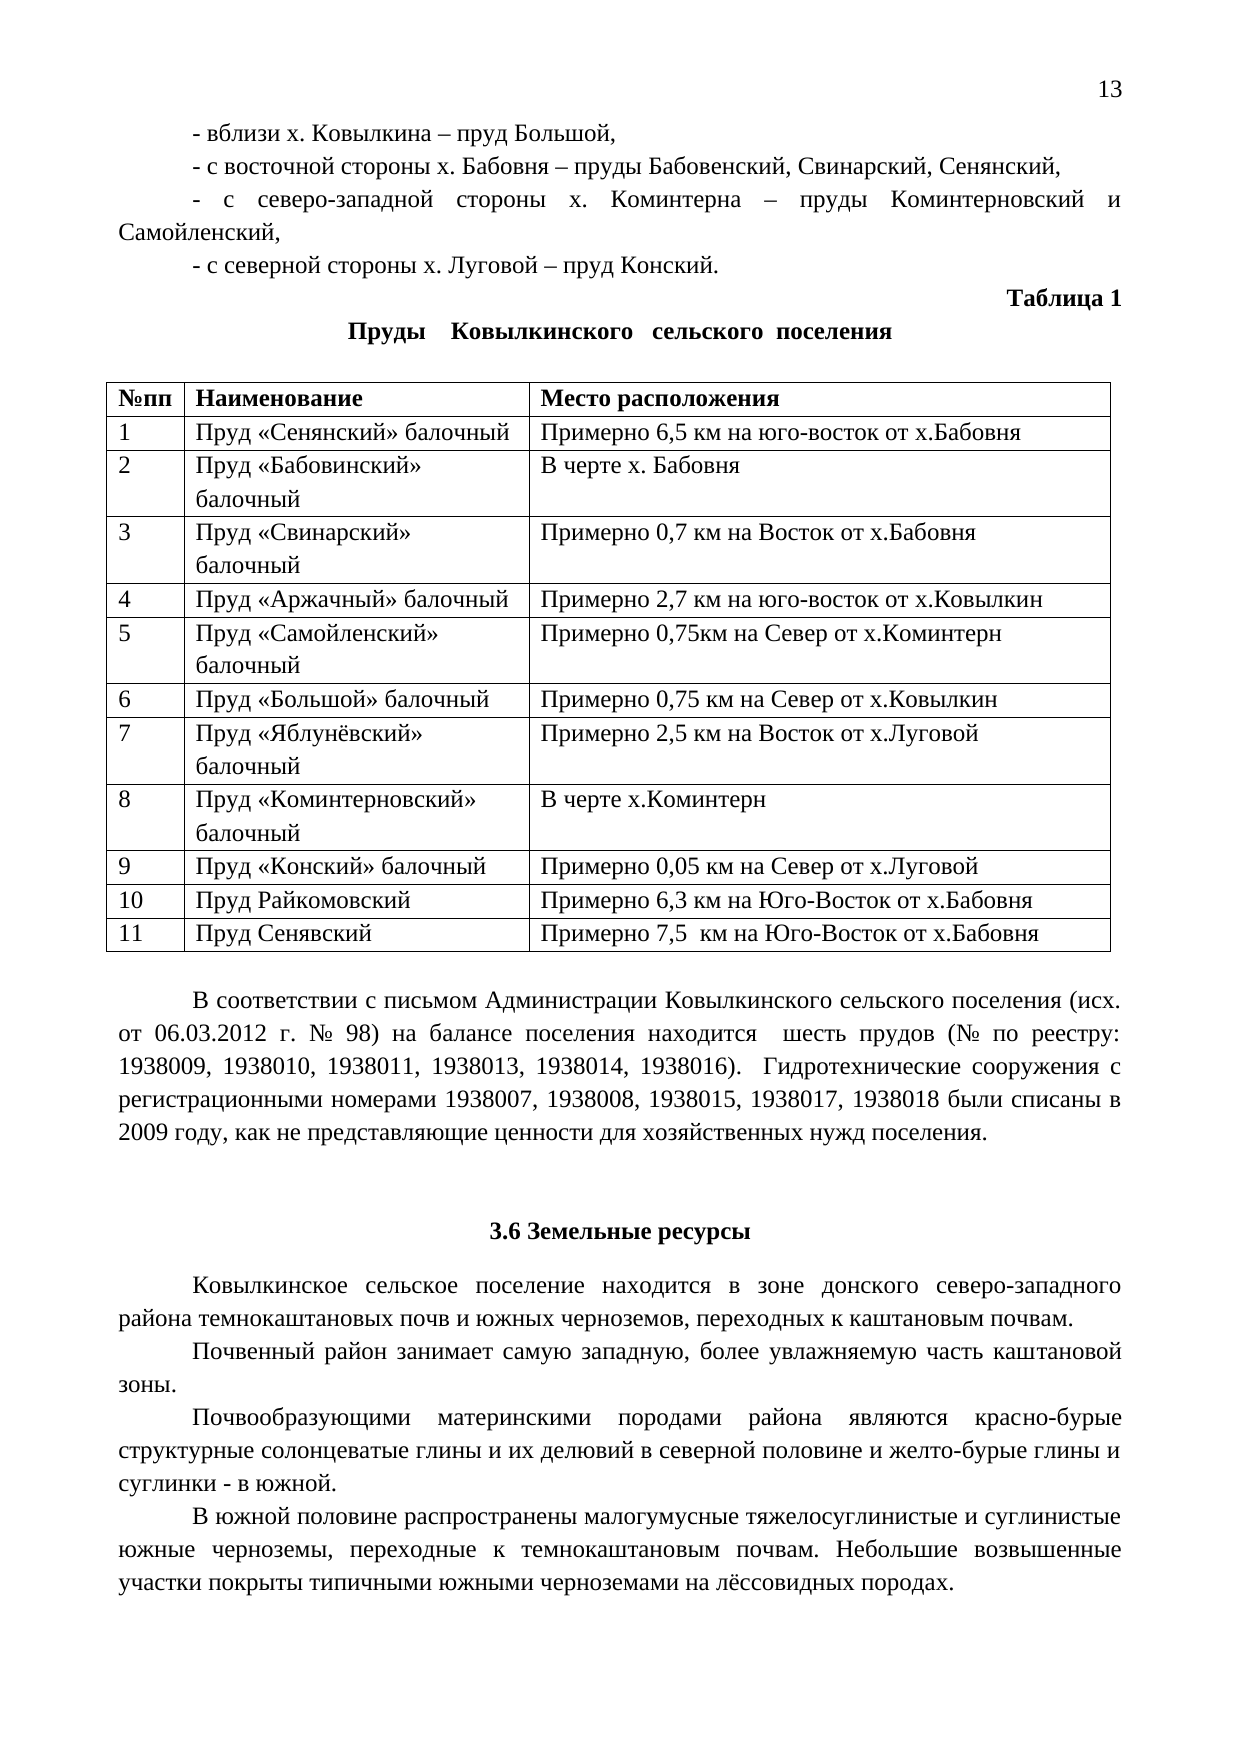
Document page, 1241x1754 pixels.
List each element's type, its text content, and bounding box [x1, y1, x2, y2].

table_cell Пруд Райкомовский [185, 885, 529, 917]
text Ковылкинское сельское поселение находится в зоне донского северо-западного района темнокаштановых почв и южных черноземов, переходных к каштановым почвам. [118, 1270, 1122, 1332]
text Таблица 1 [118, 283, 1122, 312]
table_cell 10 [107, 885, 184, 917]
text - с северо-западной стороны х. Коминтерна – пруды Коминтерновский и Самойленский, [118, 184, 1122, 246]
table_cell Примерно 0,05 км на Север от х.Луговой [530, 851, 1110, 884]
table_cell Примерно 7,5 км на Юго-Восток от х.Бабовня [530, 919, 1110, 951]
table_cell 7 [107, 718, 184, 783]
table_cell 2 [107, 451, 184, 516]
table_cell Пруд «Большой» балочный [185, 684, 529, 717]
table_cell Примерно 0,7 км на Восток от х.Бабовня [530, 517, 1110, 583]
table_header Наименование [185, 383, 529, 416]
table_cell Пруд «Бабовинский» балочный [185, 451, 529, 516]
table_cell 1 [107, 417, 184, 449]
table_cell Примерно 0,75 км на Север от х.Ковылкин [530, 684, 1110, 717]
table_cell Пруд «Конский» балочный [185, 851, 529, 884]
table_cell 8 [107, 785, 184, 850]
table_cell Примерно 6,3 км на Юго-Восток от х.Бабовня [530, 885, 1110, 917]
table_cell Пруд «Коминтерновский» балочный [185, 785, 529, 850]
table_cell Пруд «Аржачный» балочный [185, 584, 529, 617]
text 3.6 Земельные ресурсы [118, 1216, 1122, 1245]
table_cell В черте х. Бабовня [530, 451, 1110, 516]
table_header Место расположения [530, 383, 1110, 416]
table_cell Примерно 2,5 км на Восток от х.Луговой [530, 718, 1110, 783]
table_cell Примерно 2,7 км на юго-восток от х.Ковылкин [530, 584, 1110, 617]
table_cell 6 [107, 684, 184, 717]
table_cell Примерно 0,75км на Север от х.Коминтерн [530, 618, 1110, 683]
table_cell Пруд «Сенянский» балочный [185, 417, 529, 449]
text Пруды Ковылкинского сельского поселения [118, 316, 1122, 345]
text - с северной стороны х. Луговой – пруд Конский. [118, 250, 1122, 279]
table_cell Пруд Сенявский [185, 919, 529, 951]
text В соответствии с письмом Администрации Ковылкинского сельского поселения (исх. от 06.03.2012 г. № 98) на балансе поселения находится шесть прудов (№ по реестру: 1938009, 1938010, 1938011, 1938013, 1938014, 1938016). Гидротехнические сооружения с регистрационными номерами 1938007, 1938008, 1938015, 1938017, 1938018 были списаны в 2009 году, как не представляющие ценности для хозяйственных нужд поселения. [118, 985, 1122, 1146]
table_cell Пруд «Свинарский» балочный [185, 517, 529, 583]
table_cell 11 [107, 919, 184, 951]
table_header №пп [107, 383, 184, 416]
table_cell 3 [107, 517, 184, 583]
table_cell Примерно 6,5 км на юго-восток от х.Бабовня [530, 417, 1110, 449]
table_cell 4 [107, 584, 184, 617]
table_cell Пруд «Самойленский» балочный [185, 618, 529, 683]
text - с восточной стороны х. Бабовня – пруды Бабовенский, Свинарский, Сенянский, [118, 151, 1122, 180]
text В южной половине распространены малогумусные тяжелосуглинистые и суглинистые южные черноземы, переходные к темнокаштановым почвам. Небольшие возвышенные участки покрыты типичными южными черноземами на лёссовидных породах. [118, 1501, 1122, 1596]
text Почвенный район занимает самую западную, более увлажняемую часть каштановой зоны. [118, 1336, 1122, 1398]
text - вблизи х. Ковылкина – пруд Большой, [118, 118, 1122, 147]
table_cell Пруд «Яблунёвский» балочный [185, 718, 529, 783]
table_cell 9 [107, 851, 184, 884]
table_cell 5 [107, 618, 184, 683]
table_cell В черте х.Коминтерн [530, 785, 1110, 850]
text Почвообразующими материнскими породами района являются красно-бурые структурные солонцеватые глины и их делювий в северной половине и желто-бурые глины и суглинки - в южной. [118, 1402, 1122, 1497]
